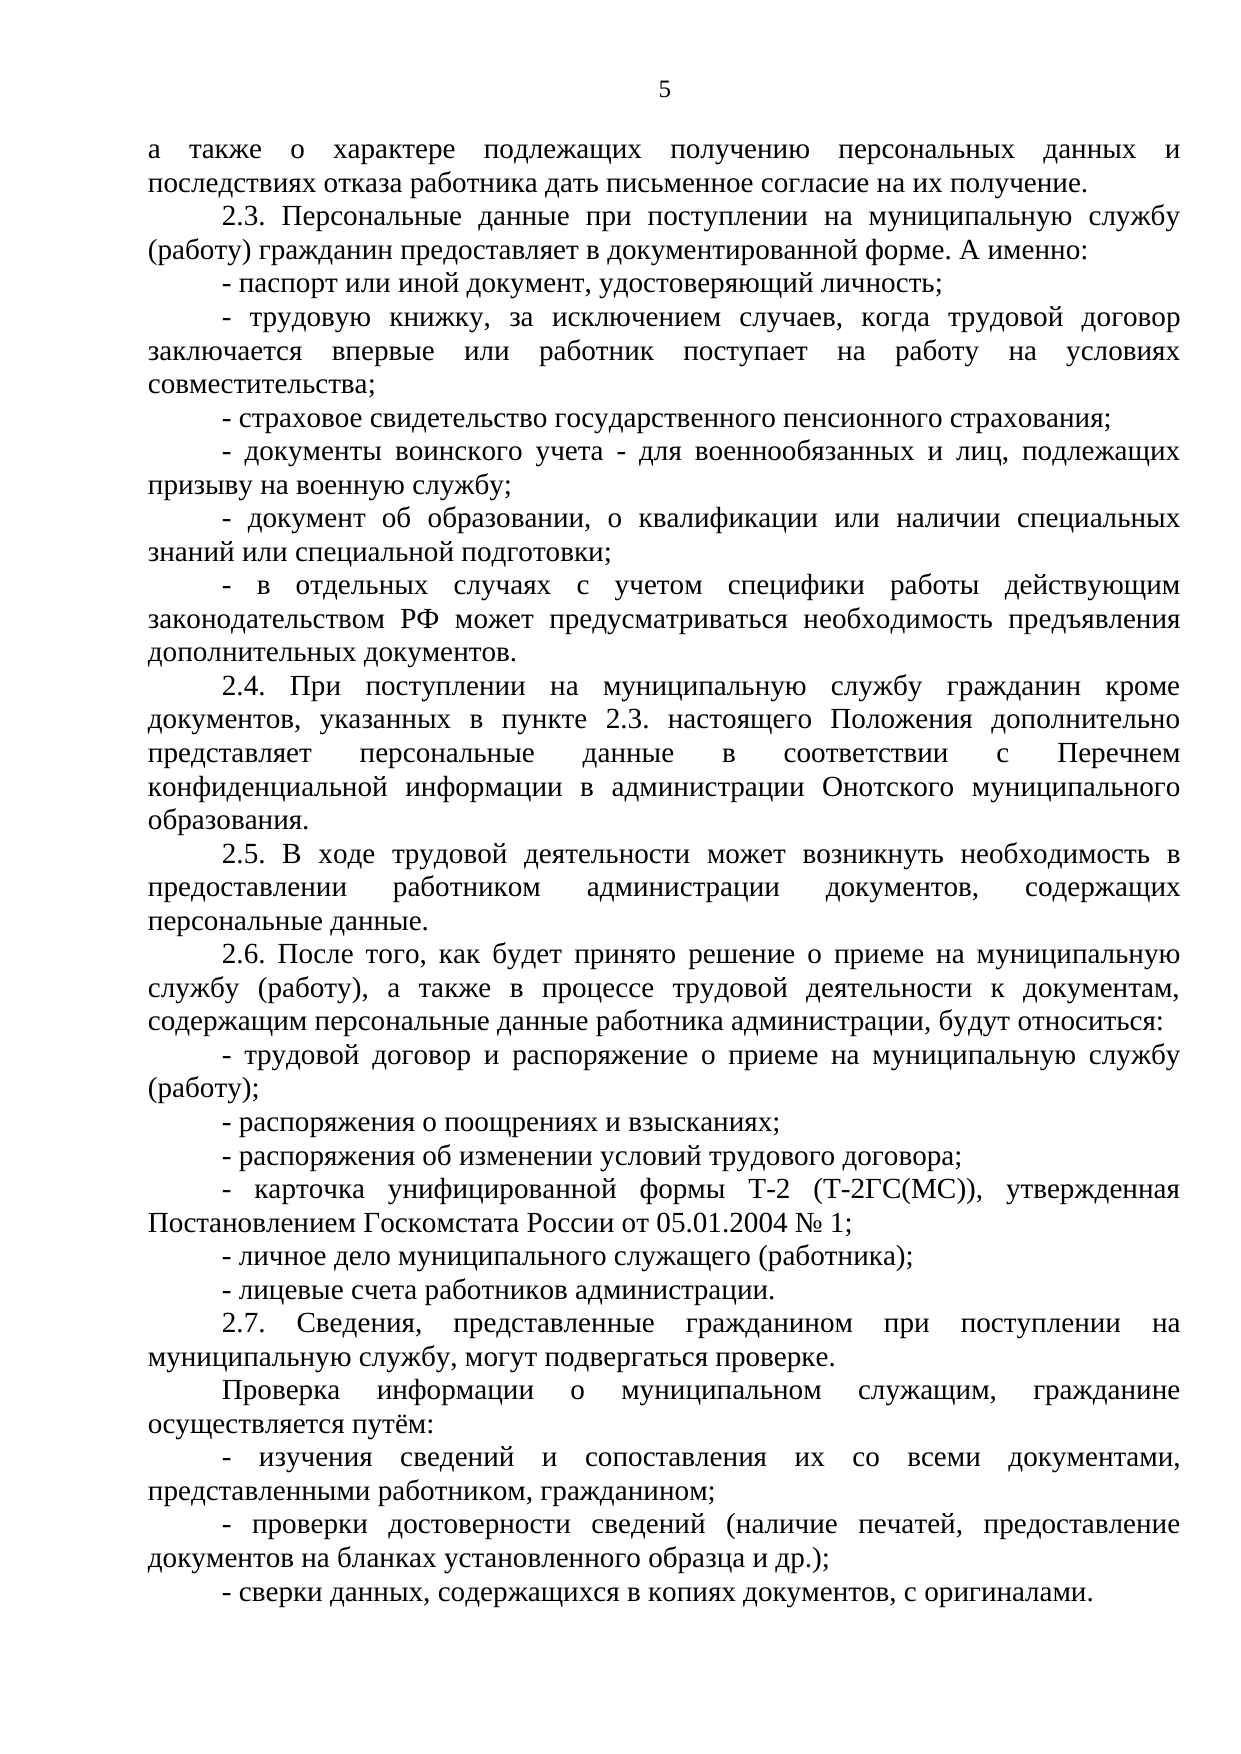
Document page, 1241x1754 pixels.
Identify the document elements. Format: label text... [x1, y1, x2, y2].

text 2.5. В ходе трудовой деятельности может возникнуть необходимость в предоставлении работником администрации документов, содержащих персональные данные. [148, 836, 1181, 936]
text - распоряжения о поощрениях и взысканиях; [148, 1104, 1181, 1138]
text - изучения сведений и сопоставления их со всеми документами, представленными работником, гражданином; [148, 1439, 1181, 1507]
text - трудовую книжку, за исключением случаев, когда трудовой договор заключается впервые или работник поступает на работу на условиях совместительства; [148, 299, 1181, 400]
text Проверка информации о муниципальном служащим, гражданине осуществляется путём: [148, 1372, 1181, 1439]
text - карточка унифицированной формы Т-2 (Т-2ГС(МС)), утвержденная Постановлением Госкомстата России от 05.01.2004 № 1; [148, 1171, 1181, 1238]
text - паспорт или иной документ, удостоверяющий личность; [148, 266, 1181, 299]
text - сверки данных, содержащихся в копиях документов, с оригиналами. [148, 1574, 1181, 1607]
text - документ об образовании, о квалификации или наличии специальных знаний или специальной подготовки; [148, 500, 1181, 567]
text 2.7. Сведения, представленные гражданином при поступлении на муниципальную службу, могут подвергаться проверке. [148, 1305, 1181, 1372]
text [148, 131, 1181, 198]
text 2.4. При поступлении на муниципальную службу гражданин кроме документов, указанных в пункте 2.3. настоящего Положения дополнительно представляет персональные данные в соответствии с Перечнем конфиденциальной информации в администрации Онотского муниципального образования. [148, 668, 1181, 836]
text - личное дело муниципального служащего (работника); [148, 1238, 1181, 1272]
text - лицевые счета работников администрации. [148, 1272, 1181, 1305]
text - трудовой договор и распоряжение о приеме на муниципальную службу (работу); [148, 1037, 1181, 1104]
text - проверки достоверности сведений (наличие печатей, предоставление документов на бланках установленного образца и др.); [148, 1507, 1181, 1574]
text - распоряжения об изменении условий трудового договора; [148, 1138, 1181, 1171]
text 2.3. Персональные данные при поступлении на муниципальную службу (работу) гражданин предоставляет в документированной форме. А именно: [148, 198, 1181, 266]
text - страховое свидетельство государственного пенсионного страхования; [148, 400, 1181, 433]
text - в отдельных случаях с учетом специфики работы действующим законодательством РФ может предусматриваться необходимость предъявления дополнительных документов. [148, 567, 1181, 668]
text - документы воинского учета - для военнообязанных и лиц, подлежащих призыву на военную службу; [148, 433, 1181, 500]
text 2.6. После того, как будет принято решение о приеме на муниципальную службу (работу), а также в процессе трудовой деятельности к документам, содержащим персональные данные работника администрации, будут относиться: [148, 936, 1181, 1037]
